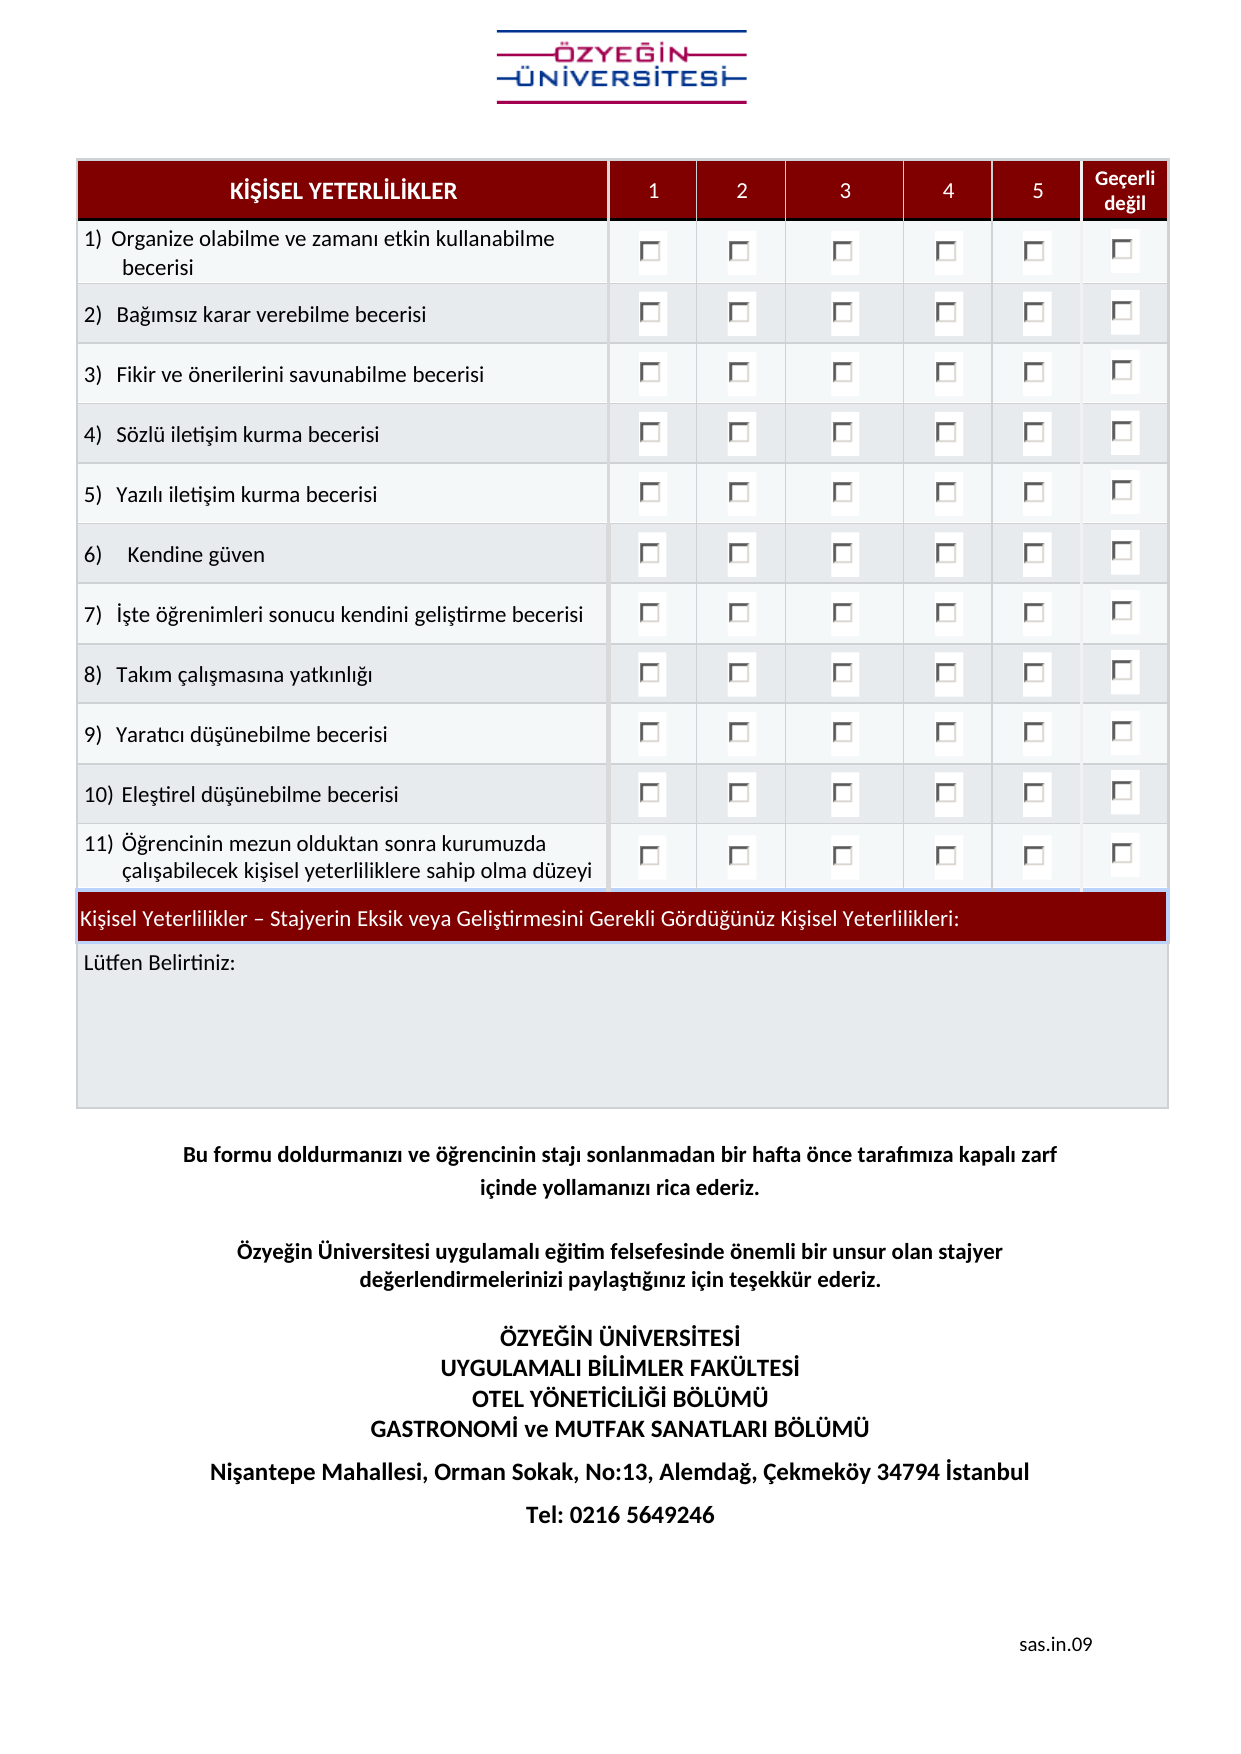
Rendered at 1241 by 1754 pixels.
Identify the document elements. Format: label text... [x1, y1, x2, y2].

picture [1024, 722, 1046, 744]
table_cell [610, 284, 696, 342]
picture [833, 603, 854, 624]
picture [729, 302, 751, 324]
table_cell [1083, 404, 1167, 462]
table_cell [697, 344, 785, 402]
picture [833, 362, 854, 384]
table_header KİŞİSEL YETERLİLİKLER [78, 161, 607, 218]
table_cell [904, 584, 991, 643]
text GASTRONOMİ ve MUTFAK SANATLARI BÖLÜMÜ [152, 1413, 1088, 1444]
picture [729, 783, 751, 804]
table_cell 9) Yaratıcı düşünebilme becerisi [78, 704, 606, 763]
picture [640, 241, 662, 263]
picture [1112, 239, 1134, 261]
picture [729, 543, 751, 565]
picture [729, 722, 751, 744]
picture [833, 543, 854, 565]
picture [1024, 482, 1046, 504]
table_cell [611, 704, 696, 763]
table_cell [786, 645, 903, 702]
table_cell [993, 584, 1080, 643]
picture [1024, 362, 1046, 384]
picture [640, 422, 662, 444]
picture [1112, 480, 1134, 502]
picture [640, 603, 661, 624]
table_cell [697, 524, 785, 582]
table_header Geçerli değil [1083, 161, 1167, 218]
table_cell 10) Eleştirel düşünebilme becerisi [78, 765, 606, 823]
table_cell [904, 765, 991, 823]
picture [729, 603, 751, 624]
picture [936, 603, 958, 624]
table_cell [904, 645, 991, 702]
picture [1024, 783, 1046, 804]
table_header 3 [786, 161, 903, 218]
table_cell [786, 344, 903, 402]
picture [1112, 721, 1134, 743]
table_cell [1083, 464, 1167, 522]
text Bu formu doldurmanızı ve öğrencinin stajı sonlanmadan bir hafta önce tarafımıza kapalı zarf içinde yollamanızı rica ederiz. [152, 1141, 1088, 1201]
table_cell 8) Takım çalışmasına yatkınlığı [78, 645, 606, 702]
table_cell [993, 765, 1080, 823]
table_cell 2) Bağımsız karar verebilme becerisi [78, 284, 607, 342]
table_cell [1083, 765, 1167, 823]
picture [729, 846, 751, 867]
table_cell [904, 344, 991, 402]
picture [833, 302, 854, 324]
table_cell 6) Kendine güven [78, 524, 606, 582]
table_cell 1) Organize olabilme ve zamanı etkin kullanabilme becerisi [78, 221, 607, 282]
picture [1112, 421, 1134, 443]
table_cell [1083, 284, 1167, 342]
table_cell [1083, 704, 1167, 763]
table_cell [993, 404, 1080, 462]
table_cell [611, 824, 696, 887]
text Özyeğin Üniversitesi uygulamalı eğitim felsefesinde önemli bir unsur olan stajyer değerlendirmelerinizi paylaştığınız için teşekkür ederiz. [152, 1237, 1088, 1293]
picture [1024, 241, 1046, 263]
picture [640, 482, 662, 504]
table_cell 5) Yazılı iletişim kurma becerisi [78, 464, 607, 522]
picture [640, 722, 661, 744]
table_cell [993, 464, 1080, 522]
table_cell [993, 221, 1080, 282]
table_cell [786, 524, 903, 582]
table_cell [786, 404, 903, 462]
picture [640, 783, 661, 804]
picture [1112, 660, 1134, 682]
picture [1024, 603, 1046, 624]
table_cell [1083, 221, 1167, 282]
picture [1112, 843, 1134, 865]
table_header 1 [610, 161, 696, 218]
table_cell [697, 404, 785, 462]
table_cell [904, 704, 991, 763]
table_cell [904, 404, 991, 462]
picture [833, 482, 854, 504]
text ÖZYEĞİN ÜNİVERSİTESİ [152, 1322, 1088, 1352]
table_cell [786, 765, 903, 823]
table_cell [697, 221, 785, 282]
picture [640, 362, 662, 384]
picture [729, 663, 751, 684]
picture [1024, 663, 1046, 684]
table_cell [786, 464, 903, 522]
picture [640, 663, 661, 684]
table_cell [697, 704, 785, 763]
picture [936, 543, 958, 565]
picture [1024, 302, 1046, 324]
picture [936, 422, 958, 444]
table_cell Lütfen Belirtiniz: [78, 944, 1167, 1107]
table_cell [611, 584, 696, 643]
table_cell [904, 284, 991, 342]
text Nişantepe Mahallesi, Orman Sokak, No:13, Alemdağ, Çekmeköy 34794 İstanbul Tel: 0216 5649246 [210, 1456, 1031, 1529]
picture [729, 482, 751, 504]
table_cell [610, 464, 696, 522]
table_cell [904, 221, 991, 282]
table_cell [786, 824, 903, 887]
table_header 2 [697, 161, 785, 218]
picture [1024, 422, 1046, 444]
picture [640, 846, 661, 867]
picture [936, 362, 958, 384]
table_cell [611, 645, 696, 702]
table_cell [1083, 584, 1167, 643]
picture [833, 663, 854, 684]
table_header 4 [904, 161, 991, 218]
picture [1112, 601, 1134, 622]
table_cell [1083, 344, 1167, 402]
picture [1024, 846, 1046, 867]
table_cell 4) Sözlü iletişim kurma becerisi [78, 404, 607, 462]
picture [833, 722, 854, 744]
picture [1024, 543, 1046, 565]
table_cell [904, 824, 991, 887]
table_cell [786, 284, 903, 342]
table_cell [904, 464, 991, 522]
picture [1112, 301, 1134, 322]
table_cell [786, 221, 903, 282]
table_cell [610, 221, 696, 282]
table_header 5 [993, 161, 1080, 218]
picture [936, 846, 958, 867]
table_cell [786, 704, 903, 763]
table_cell [993, 344, 1080, 402]
picture [729, 362, 751, 384]
table_cell [993, 704, 1080, 763]
table_cell [1083, 824, 1167, 887]
table_cell [697, 645, 785, 702]
picture [833, 241, 854, 263]
picture [1112, 781, 1134, 802]
table_cell 3) Fikir ve önerilerini savunabilme becerisi [78, 344, 607, 402]
table_cell Kişisel Yeterlilikler – Stajyerin Eksik veya Geliştirmesini Gerekli Gördüğünüz Kişisel Yeterlilikleri: [78, 892, 1166, 941]
table_cell [904, 524, 991, 582]
picture [833, 783, 854, 804]
table_cell [697, 464, 785, 522]
picture [833, 846, 854, 867]
table_cell [1083, 645, 1167, 702]
table_cell [786, 584, 903, 643]
picture [936, 783, 958, 804]
picture [640, 543, 661, 565]
text OTEL YÖNETİCİLİĞİ BÖLÜMÜ [418, 1383, 822, 1413]
picture [936, 722, 958, 744]
table_cell 11) Öğrencinin mezun olduktan sonra kurumuzda çalışabilecek kişisel yeterliliklere sahip olma düzeyi [78, 824, 606, 887]
picture [936, 482, 958, 504]
table_cell [993, 824, 1080, 887]
picture [936, 302, 958, 324]
table_cell [697, 824, 785, 887]
table_cell [610, 344, 696, 402]
table_cell [993, 284, 1080, 342]
picture [729, 422, 751, 444]
picture [1112, 360, 1134, 382]
picture [640, 302, 662, 324]
table_cell [611, 524, 696, 582]
table_cell [610, 404, 696, 462]
table_cell [1083, 524, 1167, 582]
table_cell [611, 765, 696, 823]
picture [936, 663, 958, 684]
text UYGULAMALI BİLİMLER FAKÜLTESİ [418, 1352, 822, 1383]
table_cell [697, 765, 785, 823]
picture [936, 241, 958, 263]
table_cell [697, 584, 785, 643]
table_cell [993, 524, 1080, 582]
picture [496, 30, 747, 104]
picture [1112, 541, 1134, 562]
picture [729, 241, 751, 263]
picture [833, 422, 854, 444]
table_cell 7) İşte öğrenimleri sonucu kendini geliştirme becerisi [78, 584, 606, 643]
table_cell [697, 284, 785, 342]
table_cell [993, 645, 1080, 702]
